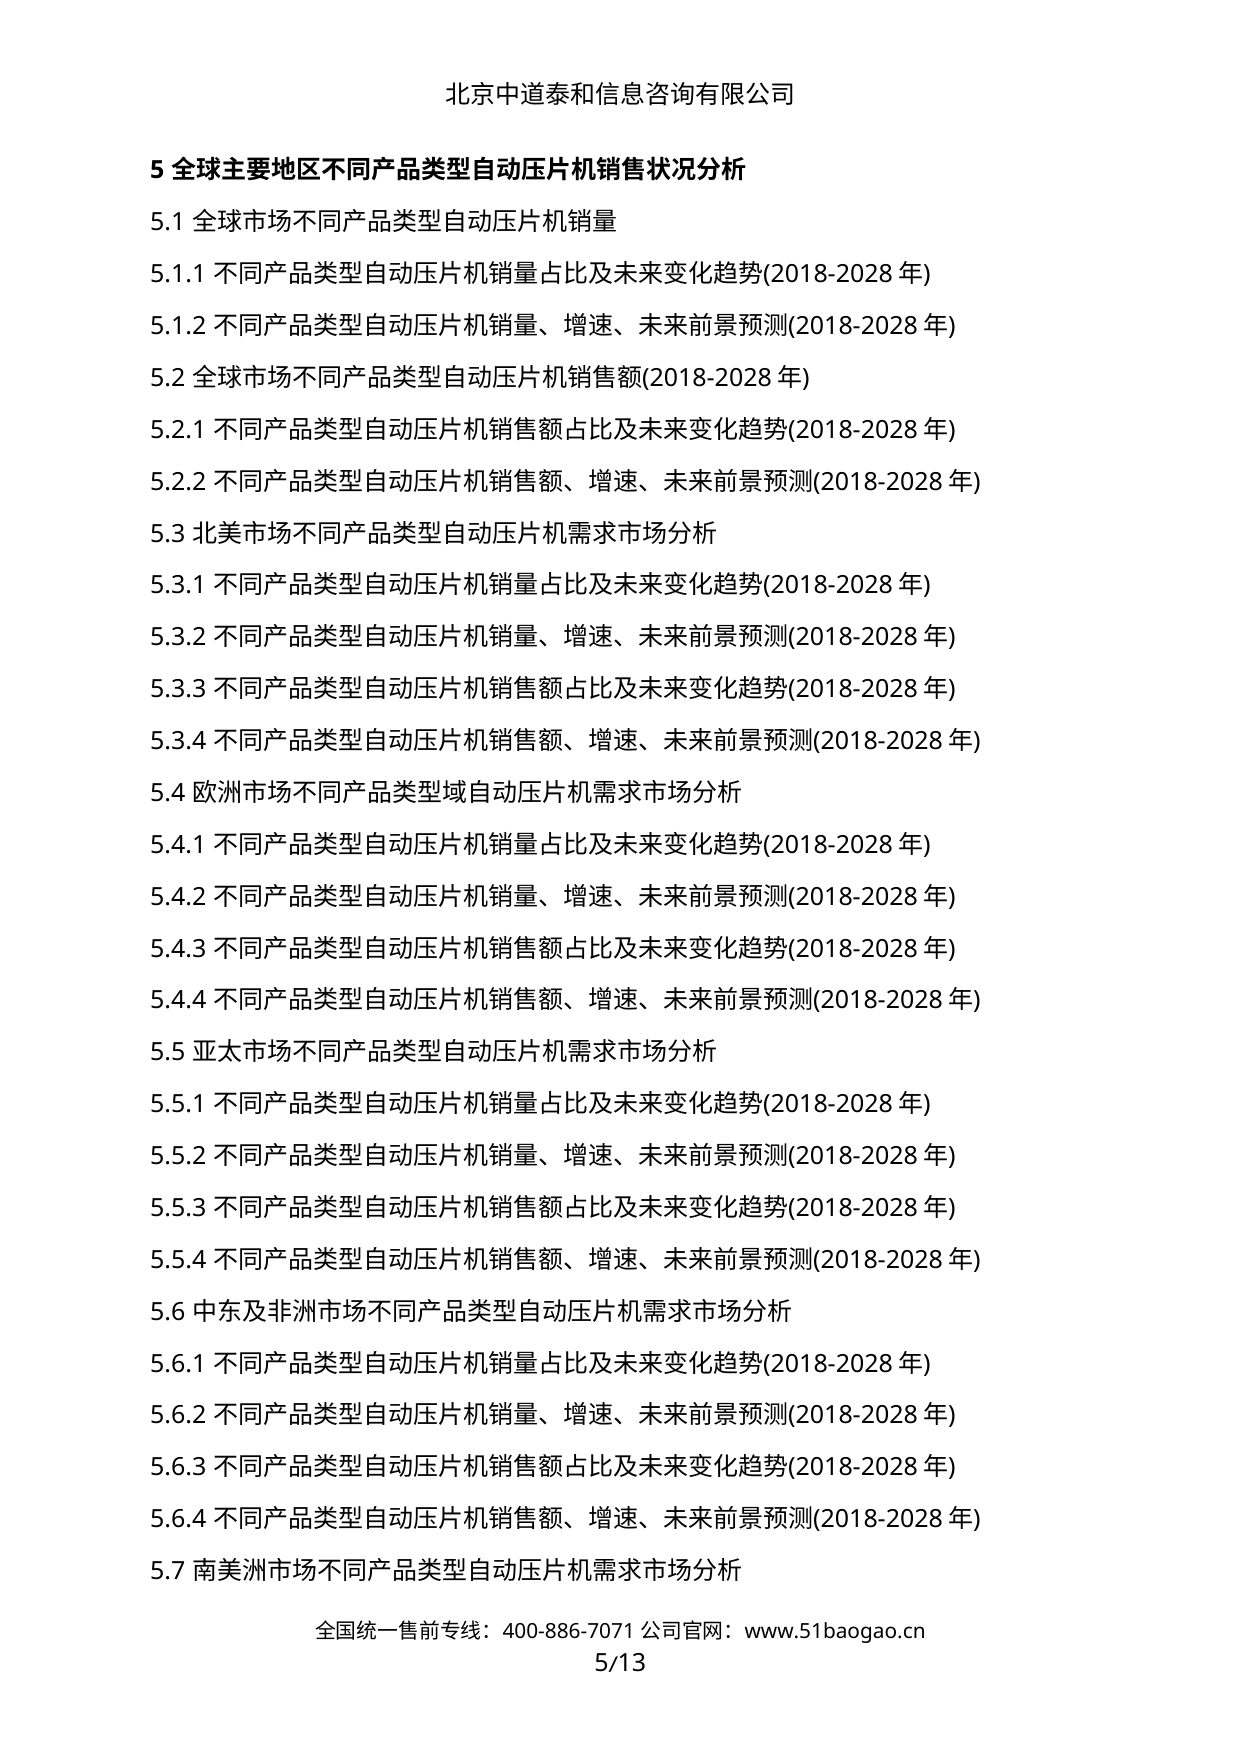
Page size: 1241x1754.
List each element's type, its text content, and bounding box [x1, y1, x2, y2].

text 5.4.4 不同产品类型自动压片机销售额、增速、未来前景预测(2018-2028年) [150, 980, 1090, 1016]
text 5.5.3 不同产品类型自动压片机销售额占比及未来变化趋势(2018-2028年) [150, 1187, 1090, 1224]
text 5.6.4 不同产品类型自动压片机销售额、增速、未来前景预测(2018-2028年) [150, 1499, 1090, 1535]
text 5.2.1 不同产品类型自动压片机销售额占比及未来变化趋势(2018-2028年) [150, 409, 1090, 446]
text 5.1.2 不同产品类型自动压片机销量、增速、未来前景预测(2018-2028年) [150, 306, 1090, 342]
text 5.4.1 不同产品类型自动压片机销量占比及未来变化趋势(2018-2028年) [150, 824, 1090, 861]
text 5.6.1 不同产品类型自动压片机销量占比及未来变化趋势(2018-2028年) [150, 1343, 1090, 1379]
text 5.1.1 不同产品类型自动压片机销量占比及未来变化趋势(2018-2028年) [150, 254, 1090, 290]
text 5.6.2 不同产品类型自动压片机销量、增速、未来前景预测(2018-2028年) [150, 1395, 1090, 1431]
text 5 全球主要地区不同产品类型自动压片机销售状况分析 [150, 150, 1090, 186]
text 5.3.1 不同产品类型自动压片机销量占比及未来变化趋势(2018-2028年) [150, 565, 1090, 601]
text 5.6.3 不同产品类型自动压片机销售额占比及未来变化趋势(2018-2028年) [150, 1447, 1090, 1483]
text 5.5.4 不同产品类型自动压片机销售额、增速、未来前景预测(2018-2028年) [150, 1239, 1090, 1276]
text 5.4 欧洲市场不同产品类型域自动压片机需求市场分析 [150, 772, 1090, 809]
text 5.3.2 不同产品类型自动压片机销量、增速、未来前景预测(2018-2028年) [150, 617, 1090, 653]
text 5.4.3 不同产品类型自动压片机销售额占比及未来变化趋势(2018-2028年) [150, 928, 1090, 964]
text 5.5.1 不同产品类型自动压片机销量占比及未来变化趋势(2018-2028年) [150, 1084, 1090, 1120]
text 5.5.2 不同产品类型自动压片机销量、增速、未来前景预测(2018-2028年) [150, 1136, 1090, 1172]
text 5.6 中东及非洲市场不同产品类型自动压片机需求市场分析 [150, 1291, 1090, 1327]
text 5.3 北美市场不同产品类型自动压片机需求市场分析 [150, 513, 1090, 549]
text 5.3.3 不同产品类型自动压片机销售额占比及未来变化趋势(2018-2028年) [150, 669, 1090, 705]
text 5.1 全球市场不同产品类型自动压片机销量 [150, 202, 1090, 238]
text 5.2 全球市场不同产品类型自动压片机销售额(2018-2028年) [150, 357, 1090, 394]
text 5.5 亚太市场不同产品类型自动压片机需求市场分析 [150, 1032, 1090, 1068]
text 5.4.2 不同产品类型自动压片机销量、增速、未来前景预测(2018-2028年) [150, 876, 1090, 912]
text 5.7 南美洲市场不同产品类型自动压片机需求市场分析 [150, 1551, 1090, 1587]
text 5.2.2 不同产品类型自动压片机销售额、增速、未来前景预测(2018-2028年) [150, 461, 1090, 497]
text 5.3.4 不同产品类型自动压片机销售额、增速、未来前景预测(2018-2028年) [150, 721, 1090, 757]
